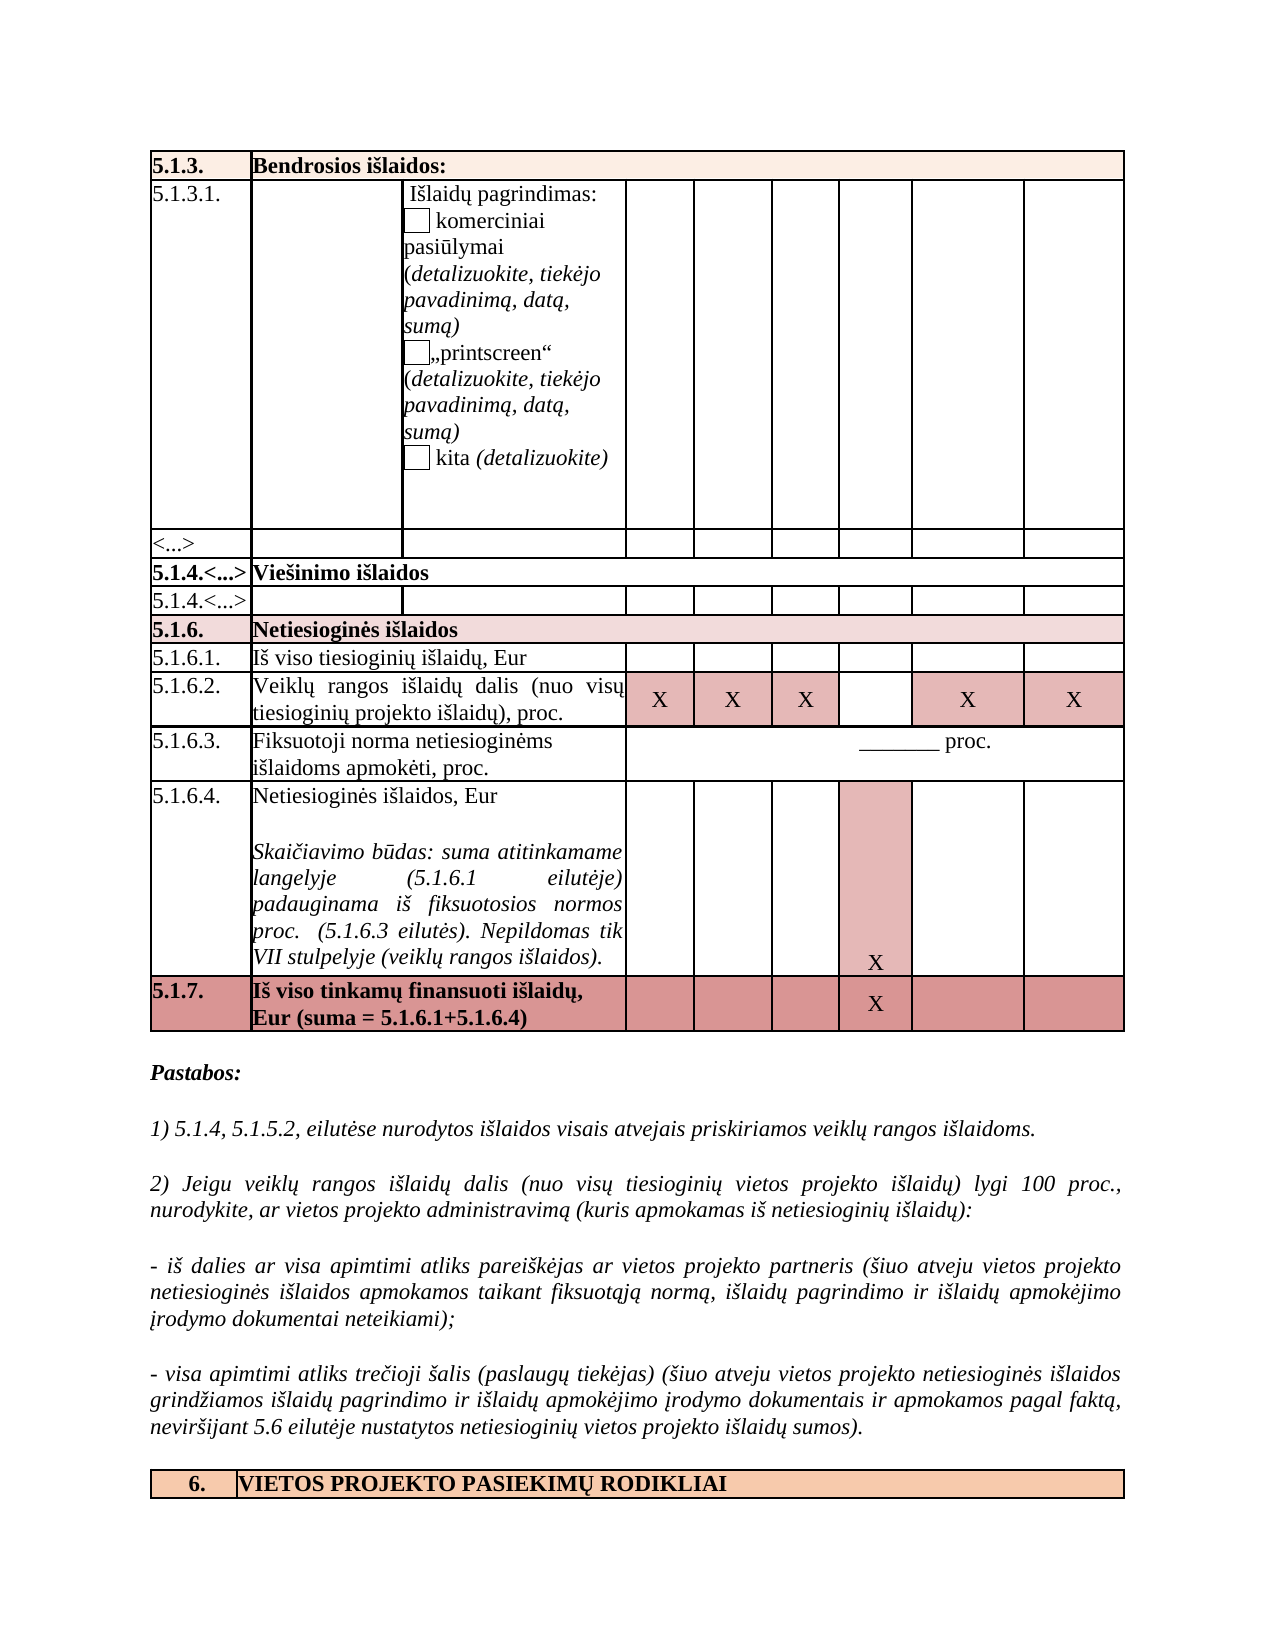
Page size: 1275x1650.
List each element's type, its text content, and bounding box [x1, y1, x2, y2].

table_cell [695, 530, 771, 557]
table_cell X [840, 782, 911, 975]
table_cell [1025, 977, 1123, 1030]
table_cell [404, 181, 625, 528]
table_cell [1025, 530, 1123, 557]
table_cell [627, 644, 693, 671]
table_cell Veiklų rangos išlaidų dalis (nuo visų tiesioginių projekto išlaidų), proc. [253, 673, 625, 725]
text 1) 5.1.4, 5.1.5.2, eilutėse nurodytos išlaidos visais atvejais priskiriamos veiklų rangos išlaidoms. [150, 1114, 1125, 1141]
table_cell [913, 530, 1023, 557]
table_cell [840, 644, 911, 671]
table_cell Bendrosios išlaidos: [253, 152, 1123, 178]
text - visa apimtimi atliks trečioji šalis (paslaugų tiekėjas) (šiuo atveju vietos projekto netiesioginės išlaidos grindžiamos išlaidų pagrindimo ir išlaidų apmokėjimo įrodymo dokumentais ir apmokamos pagal faktą, neviršijant 5.6 eilutėje nustatytos netiesioginių vietos projekto išlaidų sumos). [150, 1360, 1125, 1439]
table_cell 5.1.3. [152, 152, 250, 178]
table_cell [627, 977, 693, 1030]
table_cell [840, 530, 911, 557]
table_cell X [1025, 673, 1123, 725]
table_cell Viešinimo išlaidos [253, 559, 1123, 585]
table_cell <...> [152, 530, 250, 557]
table_cell [404, 587, 625, 614]
table_cell [773, 587, 838, 614]
table_cell X [840, 977, 911, 1030]
table_cell [840, 587, 911, 614]
table_cell [913, 782, 1023, 975]
table_cell [253, 181, 401, 528]
table_cell Iš viso tiesioginių išlaidų, Eur [253, 644, 625, 671]
table_cell [627, 530, 693, 557]
table_cell [695, 587, 771, 614]
table_cell 5.1.6.3. [152, 728, 250, 780]
table_cell Netiesioginės išlaidos [253, 616, 1123, 642]
table_cell [773, 644, 838, 671]
table_cell 5.1.4.<...> [152, 587, 250, 614]
table_cell [1025, 587, 1123, 614]
table_cell [1025, 782, 1123, 975]
table_cell Netiesioginės išlaidos, Eur Skaičiavimo būdas: suma atitinkamame langelyje (5.1.6.1 eilutėje) padauginama iš fiksuotosios normos proc. (5.1.6.3 eilutės). Nepildomas tik VII stulpelyje (veiklų rangos išlaidos). [253, 782, 625, 975]
table_cell [913, 181, 1023, 528]
table_cell Iš viso tinkamų finansuoti išlaidų, Eur (suma = 5.1.6.1+5.1.6.4) [253, 977, 625, 1030]
table_cell 5.1.7. [152, 977, 250, 1030]
table_cell [627, 782, 693, 975]
table_cell [695, 181, 771, 528]
table_cell [773, 181, 838, 528]
table_cell [695, 644, 771, 671]
text - iš dalies ar visa apimtimi atliks pareiškėjas ar vietos projekto partneris (šiuo atveju vietos projekto netiesioginės išlaidos apmokamos taikant fiksuotąją normą, išlaidų pagrindimo ir išlaidų apmokėjimo įrodymo dokumentai neteikiami); [150, 1252, 1125, 1331]
table_cell 5.1.6.4. [152, 782, 250, 975]
table_cell X [773, 673, 838, 725]
text Pastabos: [150, 1059, 1125, 1085]
table_cell [1025, 644, 1123, 671]
table_cell [913, 644, 1023, 671]
table_cell 5.1.6.2. [152, 673, 250, 725]
table_cell X [913, 673, 1023, 725]
table_cell [773, 977, 838, 1030]
text 2) Jeigu veiklų rangos išlaidų dalis (nuo visų tiesioginių vietos projekto išlaidų) lygi 100 proc., nurodykite, ar vietos projekto administravimą (kuris apmokamas iš netiesioginių išlaidų): [150, 1170, 1125, 1223]
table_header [238, 1471, 1123, 1497]
table_cell 5.1.6. [152, 616, 250, 642]
table_cell Fiksuotoji norma netiesioginėms išlaidoms apmokėti, proc. [253, 728, 625, 780]
table_cell 5.1.6.1. [152, 644, 250, 671]
table_header 6. [152, 1471, 236, 1497]
table_cell [253, 587, 401, 614]
table_cell [1025, 181, 1123, 528]
table_cell [627, 587, 693, 614]
table_cell [773, 782, 838, 975]
table_cell [627, 181, 693, 528]
table_cell 5.1.4.<...> [152, 559, 250, 585]
table_cell [773, 530, 838, 557]
table_cell [404, 530, 625, 557]
table_cell [913, 977, 1023, 1030]
table_cell [840, 673, 911, 725]
table_cell [253, 530, 401, 557]
table_cell 5.1.3.1. [152, 181, 250, 528]
table_cell X [627, 673, 693, 725]
table_cell _______ proc. [627, 728, 1123, 780]
table_cell X [695, 673, 771, 725]
table_cell [695, 977, 771, 1030]
table_cell [840, 181, 911, 528]
table_cell [695, 782, 771, 975]
table_cell [913, 587, 1023, 614]
